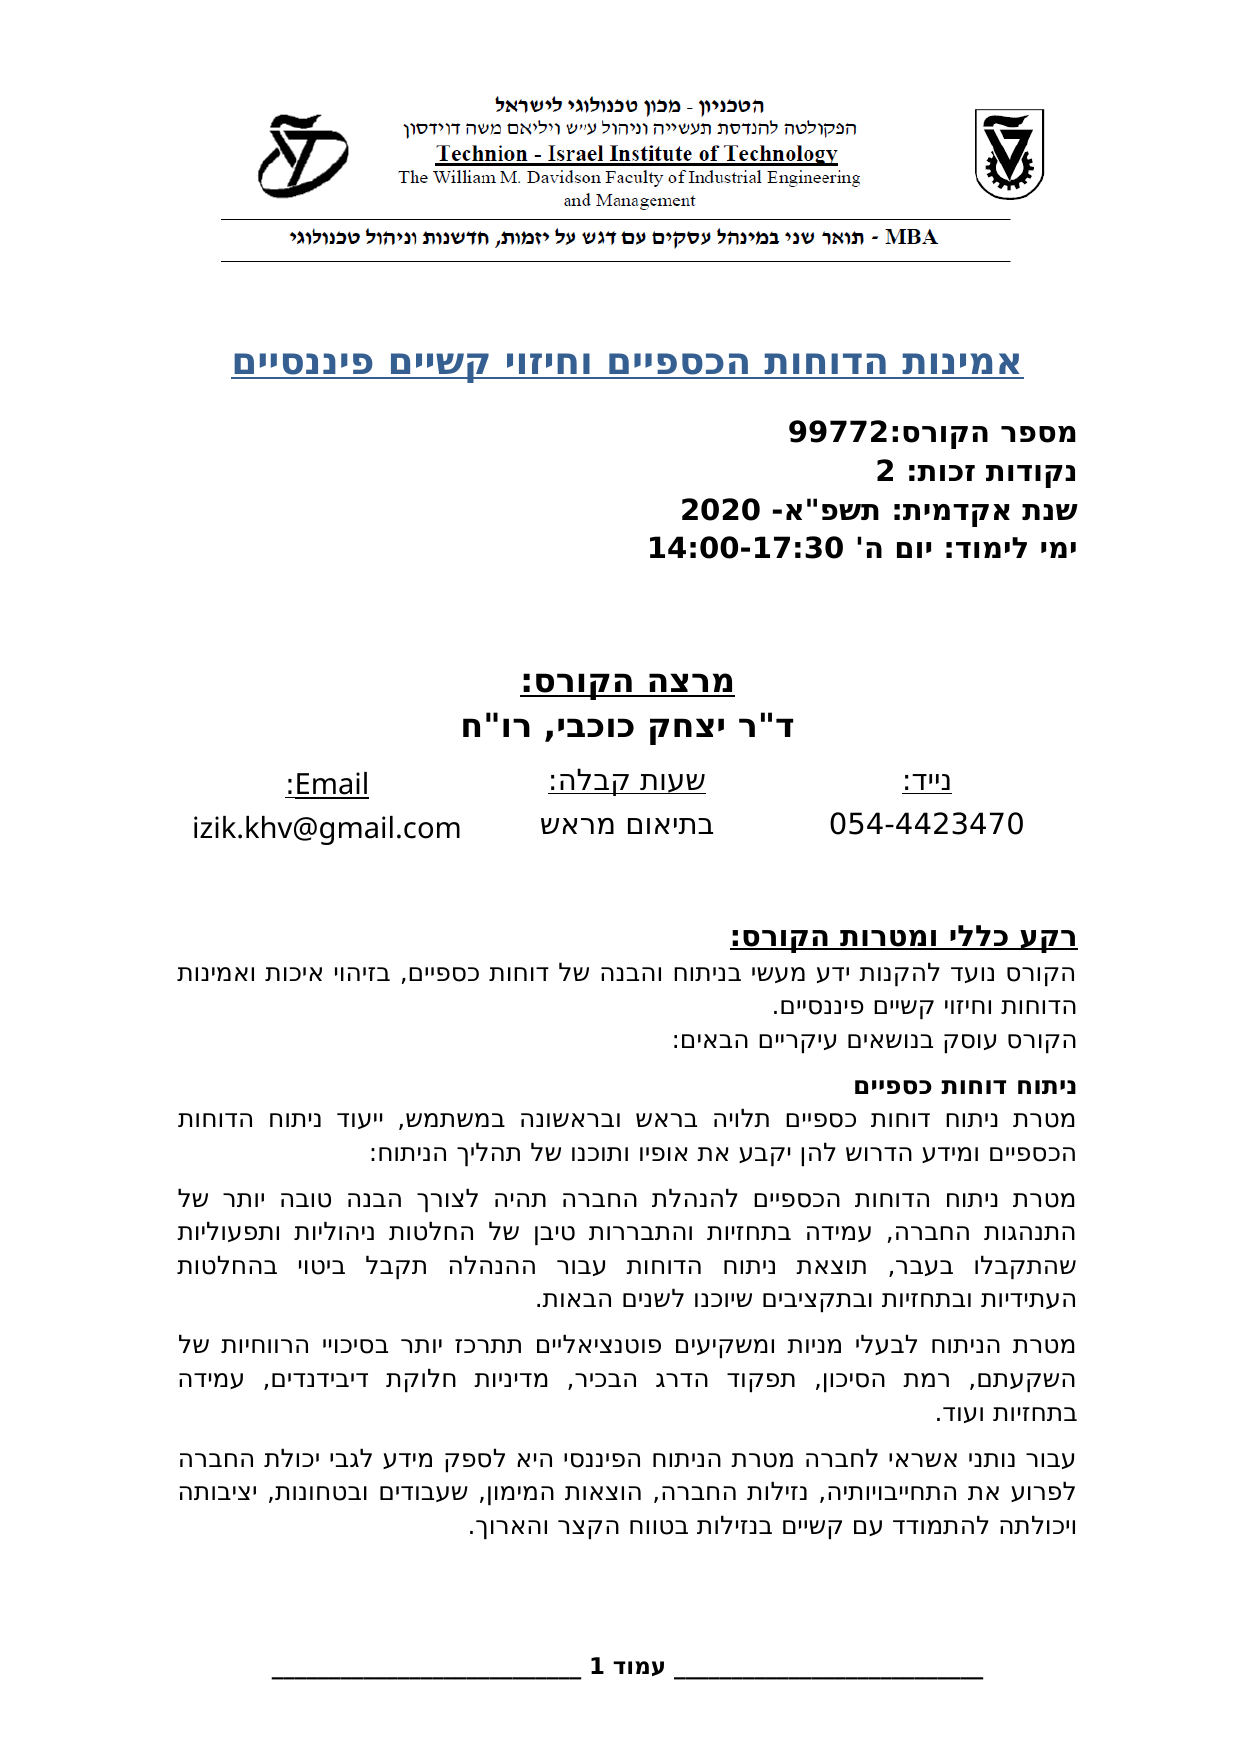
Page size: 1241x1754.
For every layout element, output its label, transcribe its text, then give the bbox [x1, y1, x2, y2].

text ד"ר יצחק כוכבי, רו"ח [177, 707, 1078, 745]
text מספר הקורס:99772 [177, 415, 1078, 449]
text רקע כללי ומטרות הקורס: [177, 919, 1078, 953]
text נקודות זכות: 2 [177, 454, 1078, 488]
text ימי לימוד: יום ה' 14:00-17:30 [177, 532, 1078, 566]
table_header נייד: [777, 764, 1077, 807]
text ניתוח דוחות כספיים [177, 1071, 1078, 1100]
text הקורס נועד להקנות ידע מעשי בניתוח והבנה של דוחות כספיים, בזיהוי איכות ואמינות הדוחות וחיזוי קשיים פיננסיים. [177, 958, 1078, 1021]
table_header שעות קבלה: [477, 764, 777, 807]
text מטרת ניתוח הדוחות הכספיים להנהלת החברה תהיה לצורך הבנה טובה יותר של התנהגות החברה, עמידה בתחזיות והתבררות טיבן של החלטות ניהוליות ותפעוליות שהתקבלו בעבר, תוצאת ניתוח הדוחות עבור ההנהלה תקבל ביטוי בהחלטות העתידיות ובתחזיות ובתקציבים שיוכנו לשנים הבאות. [177, 1184, 1078, 1314]
text הקורס עוסק בנושאים עיקריים הבאים: [177, 1025, 1078, 1054]
text מטרת ניתוח דוחות כספיים תלויה בראש ובראשונה במשתמש, ייעוד ניתוח הדוחות הכספיים ומידע הדרוש להן יקבע את אופיו ותוכנו של תהליך הניתוח: [177, 1104, 1078, 1167]
table_cell בתיאום מראש [477, 807, 777, 851]
subtitle אמינות הדוחות הכספיים וחיזוי קשיים פיננסיים [177, 340, 1078, 383]
table_cell 054-4423470 [777, 807, 1077, 851]
text עבור נותני אשראי לחברה מטרת הניתוח הפיננסי היא לספק מידע לגבי יכולת החברה לפרוע את התחייבויותיה, נזילות החברה, הוצאות המימון, שעבודים ובטחונות, יציבותה ויכולתה להתמודד עם קשיים בנזילות בטווח הקצר והארוך. [177, 1444, 1078, 1540]
table_header Email: [177, 764, 477, 807]
text שנת אקדמית: תשפ"א- 2020 [177, 493, 1078, 527]
table_cell izik.khv@gmail.com [177, 807, 477, 851]
text מרצה הקורס: [177, 662, 1078, 701]
text מטרת הניתוח לבעלי מניות ומשקיעים פוטנציאליים תתרכז יותר בסיכויי הרווחיות של השקעתם, רמת הסיכון, תפקוד הדרג הבכיר, מדיניות חלוקת דיבידנדים, עמידה בתחזיות ועוד. [177, 1331, 1078, 1427]
